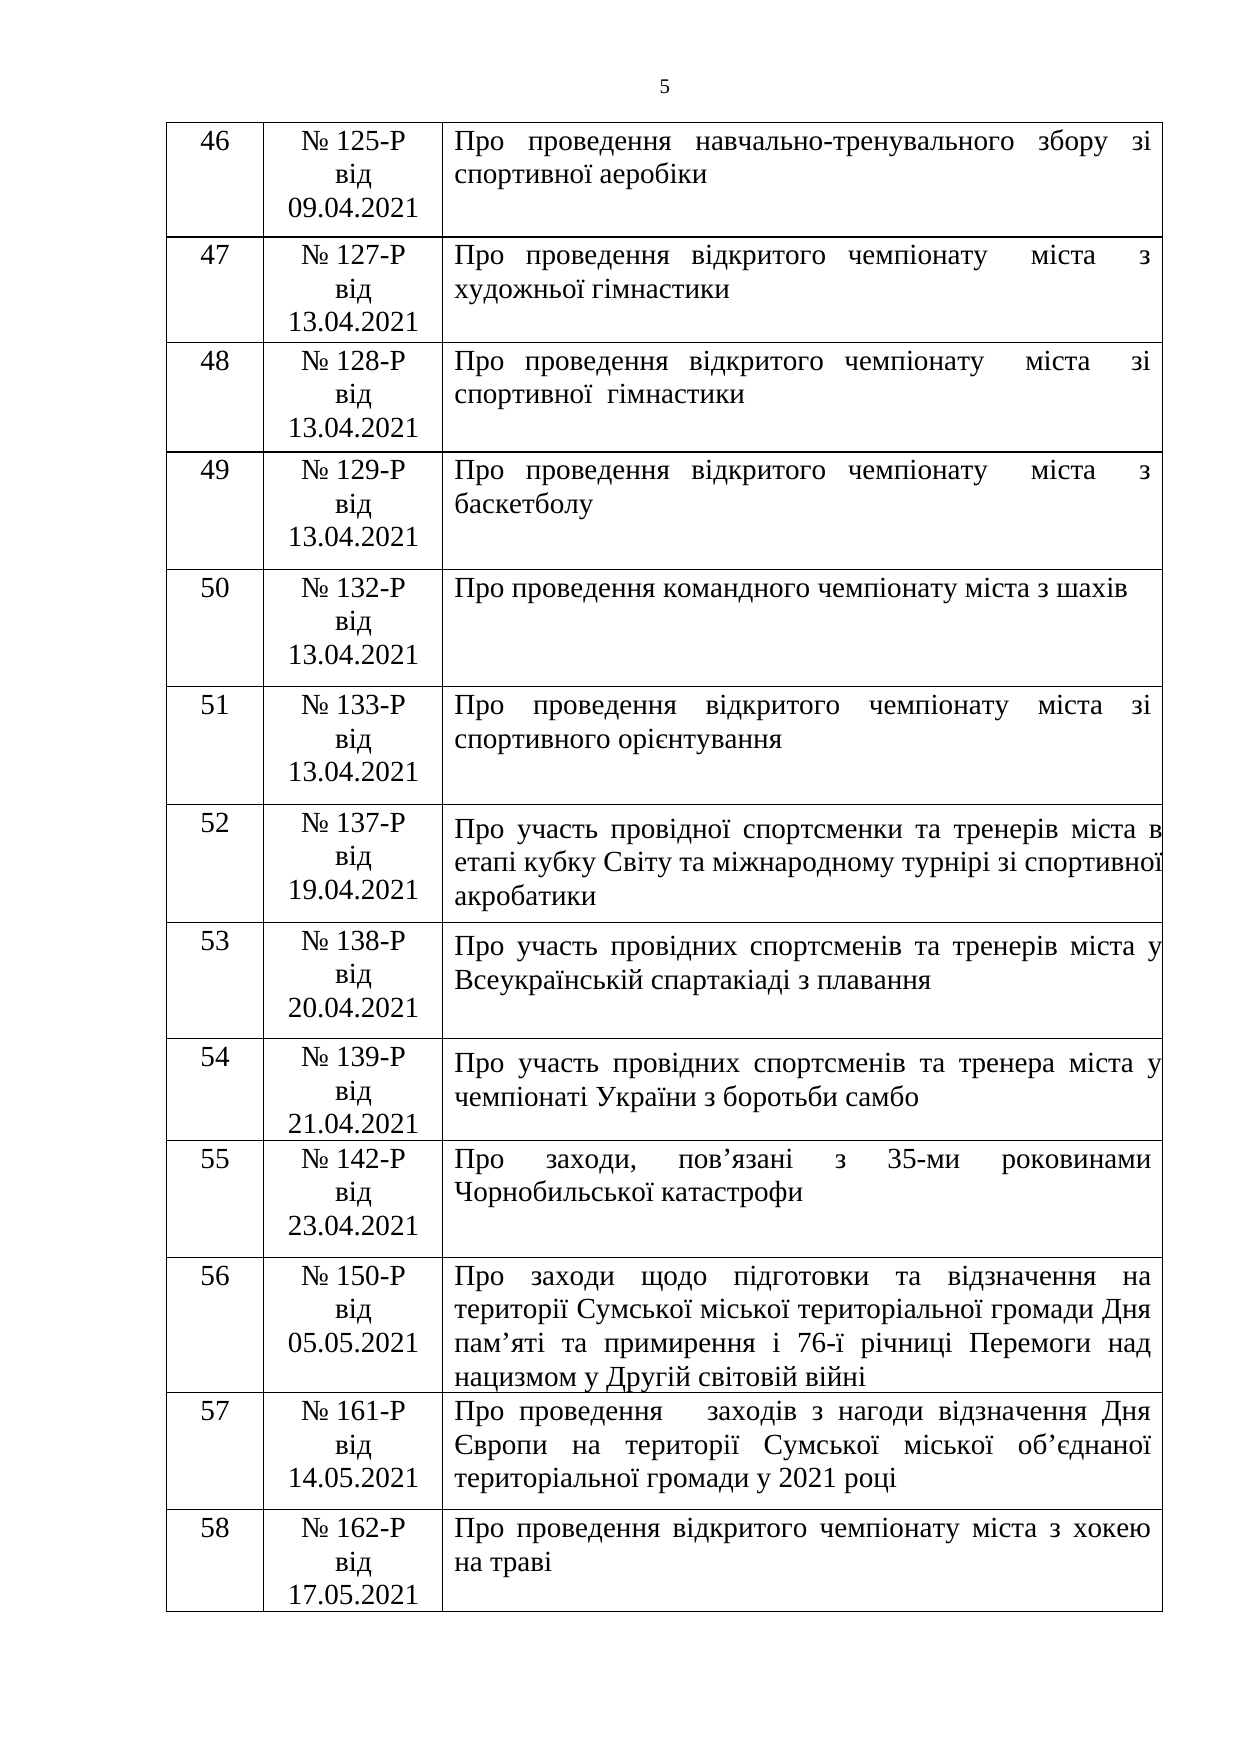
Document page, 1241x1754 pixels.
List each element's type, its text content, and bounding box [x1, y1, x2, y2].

table_cell 52 [167, 805, 263, 922]
table_cell 46 [167, 123, 263, 236]
table_cell № 128-Р від 13.04.2021 [264, 343, 442, 451]
table_cell Про проведення відкритого чемпіонату міста зі спортивного орієнтування [443, 687, 1162, 804]
table_cell № 132-Р від 13.04.2021 [264, 570, 442, 686]
table_cell 51 [167, 687, 263, 804]
table_cell № 137-Р від 19.04.2021 [264, 805, 442, 922]
table_cell 54 [167, 1039, 263, 1140]
table_cell Про участь провідних спортсменів та тренера міста у чемпіонаті України з боротьби самбо [443, 1039, 1162, 1140]
table_cell № 125-Р від 09.04.2021 [264, 123, 442, 236]
table_cell 58 [167, 1510, 263, 1611]
table_cell 56 [167, 1258, 263, 1392]
table_cell 57 [167, 1393, 263, 1509]
table_cell Про проведення відкритого чемпіонату міста з баскетболу [443, 453, 1162, 569]
table_cell № 150-Р від 05.05.2021 [264, 1258, 442, 1392]
table_cell Про проведення заходів з нагоди відзначення Дня Європи на території Сумської міської об’єднаної територіальної громади у 2021 році [443, 1393, 1162, 1509]
table_cell № 139-Р від 21.04.2021 [264, 1039, 442, 1140]
table_cell Про проведення відкритого чемпіонату міста з хокею на траві [443, 1510, 1162, 1611]
table_cell 49 [167, 453, 263, 569]
table_cell № 133-Р від 13.04.2021 [264, 687, 442, 804]
table_cell Про участь провідних спортсменів та тренерів міста у Всеукраїнській спартакіаді з плавання [443, 923, 1162, 1038]
table_cell № 138-Р від 20.04.2021 [264, 923, 442, 1038]
table_cell № 162-Р від 17.05.2021 [264, 1510, 442, 1611]
table_cell Про заходи, пов’язані з 35-ми роковинами Чорнобильської катастрофи [443, 1141, 1162, 1257]
table_cell Про участь провідної спортсменки та тренерів міста в етапі кубку Світу та міжнародному турнірі зі спортивної акробатики [443, 805, 1162, 922]
table_cell Про заходи щодо підготовки та відзначення на території Сумської міської територіальної громади Дня пам’яті та примирення і 76-ї річниці Перемоги над нацизмом у Другій світовій війні [443, 1258, 1162, 1392]
table_cell 48 [167, 343, 263, 451]
table_cell № 161-Р від 14.05.2021 [264, 1393, 442, 1509]
table_cell 55 [167, 1141, 263, 1257]
table_cell 53 [167, 923, 263, 1038]
table_cell Про проведення відкритого чемпіонату міста з художньої гімнастики [443, 238, 1162, 342]
table_cell Про проведення відкритого чемпіонату міста зі спортивної гімнастики [443, 343, 1162, 451]
table_cell № 127-Р від 13.04.2021 [264, 238, 442, 342]
table_cell 47 [167, 238, 263, 342]
table_cell № 129-Р від 13.04.2021 [264, 453, 442, 569]
table_cell Про проведення командного чемпіонату міста з шахів [443, 570, 1162, 686]
table_cell Про проведення навчально-тренувального збору зі спортивної аеробіки [443, 123, 1162, 236]
table_cell № 142-Р від 23.04.2021 [264, 1141, 442, 1257]
table_cell 50 [167, 570, 263, 686]
